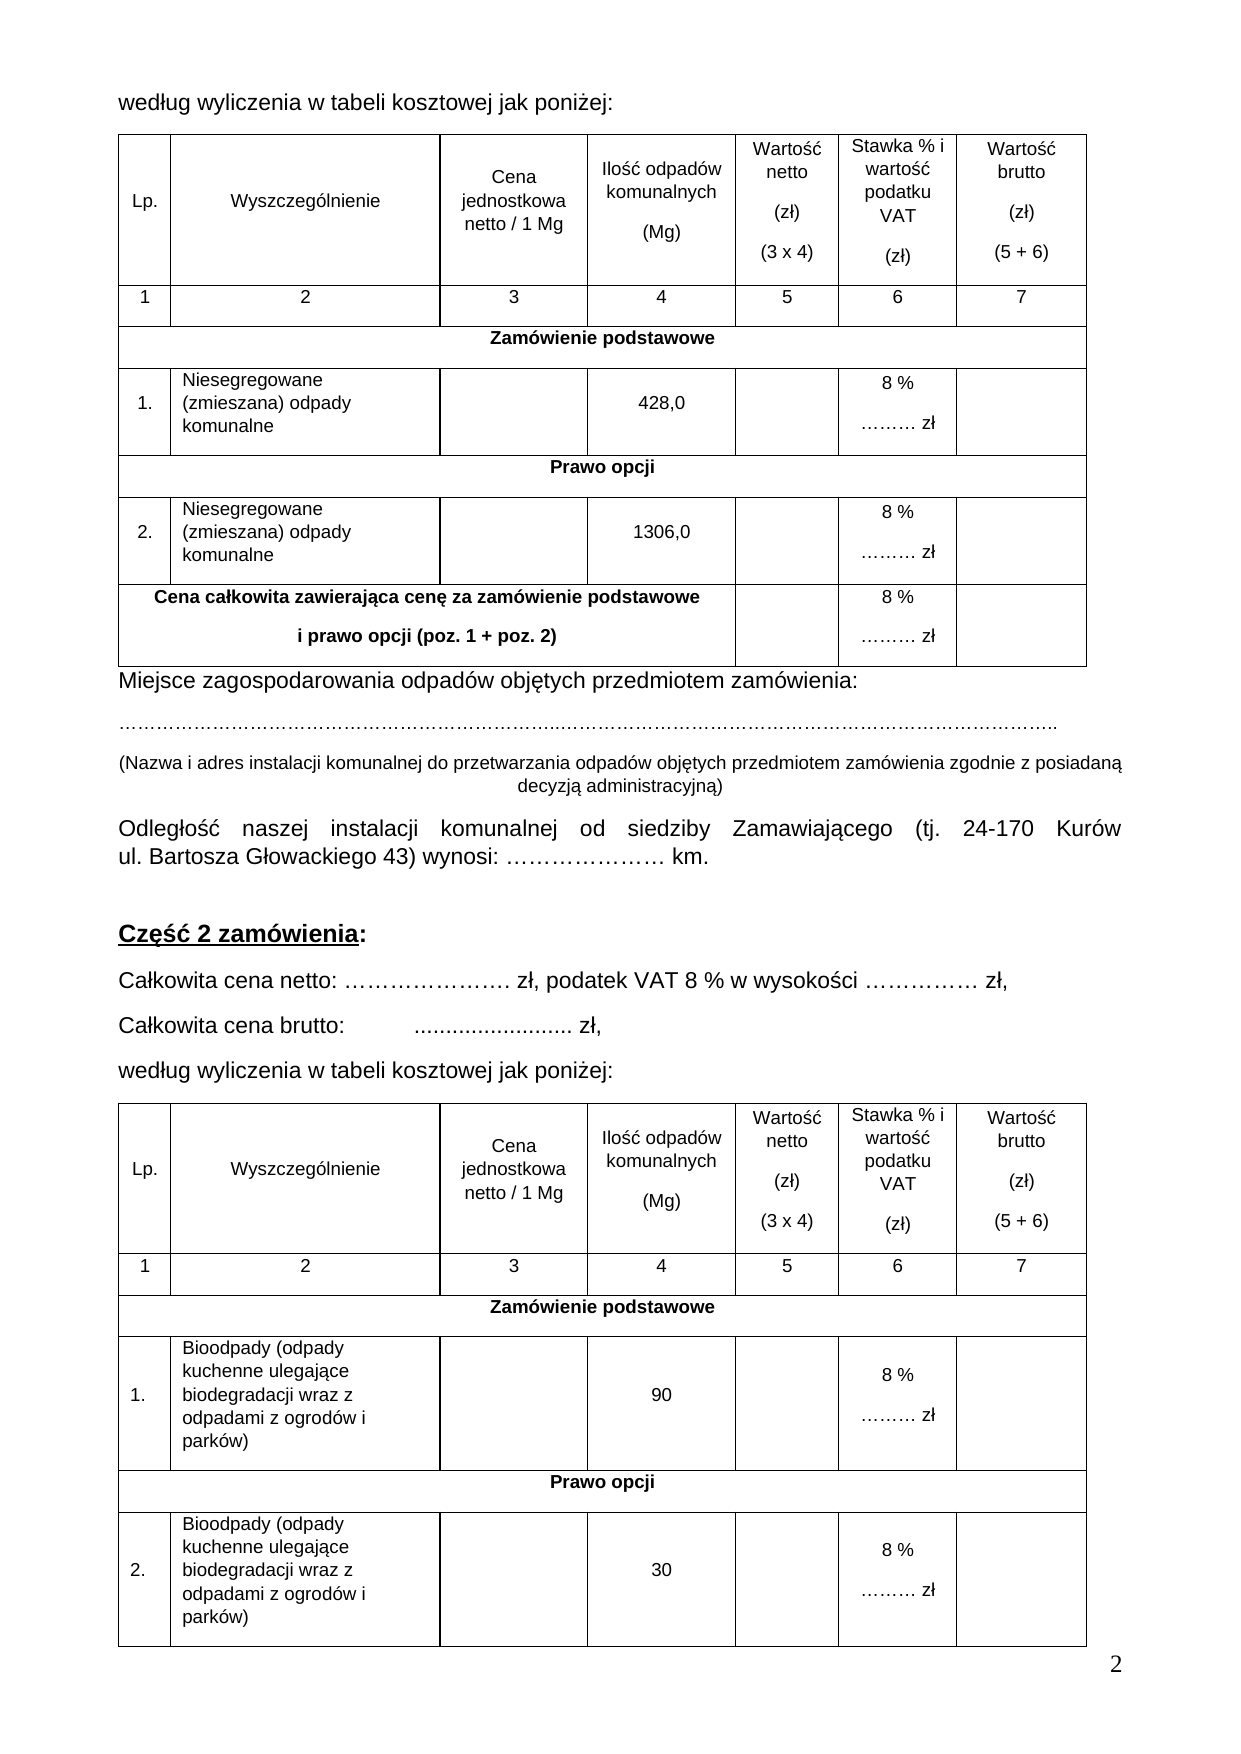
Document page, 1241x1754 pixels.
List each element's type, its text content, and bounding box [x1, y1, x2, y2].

table_cell [736, 1513, 838, 1646]
table_cell Niesegregowane (zmieszana) odpady komunalne [171, 498, 439, 584]
table_header Wartość netto (zł) (3 x 4) [736, 135, 838, 285]
table_header Lp. [119, 1104, 170, 1253]
table_cell 6 [839, 1254, 956, 1295]
text Całkowita cena netto: …………………. zł, podatek VAT 8 % w wysokości …………… zł, [118, 967, 1122, 993]
table_cell [441, 1513, 587, 1646]
table_cell 1 [119, 286, 170, 326]
table_header Cena jednostkowa netto / 1 Mg [441, 1104, 587, 1253]
table_cell Bioodpady (odpady kuchenne ulegające biodegradacji wraz z odpadami z ogrodów i parków) [171, 1337, 439, 1470]
table_header Ilość odpadów komunalnych (Mg) [588, 135, 735, 285]
table_cell 2 [171, 286, 439, 326]
table_cell Prawo opcji [119, 456, 1086, 497]
table_cell 1 [119, 1254, 170, 1295]
table_cell 4 [588, 286, 735, 326]
text Całkowita cena brutto: ......................... zł, [118, 1012, 1122, 1038]
text Część 2 zamówienia: [118, 919, 1122, 948]
table_cell 90 [588, 1337, 735, 1470]
table_header Stawka % i wartość podatku VAT (zł) [839, 135, 956, 285]
table_cell 8 % ……… zł [839, 585, 956, 666]
text według wyliczenia w tabeli kosztowej jak poniżej: [118, 1057, 1122, 1084]
table_header Wartość brutto (zł) (5 + 6) [957, 135, 1086, 285]
text Odległość naszej instalacji komunalnej od siedziby Zamawiającego (tj. 24-170 Kurów ul. Bartosza Głowackiego 43) wynosi: ………………… km. [118, 815, 1122, 869]
table_cell 2. [119, 498, 170, 584]
table_header Wartość netto (zł) (3 x 4) [736, 1104, 838, 1253]
table_header Wyszczególnienie [171, 135, 439, 285]
table_cell [957, 369, 1086, 455]
table_header Cena jednostkowa netto / 1 Mg [441, 135, 587, 285]
table_cell Zamówienie podstawowe [119, 1296, 1086, 1336]
table_cell 8 % ……… zł [839, 1337, 956, 1470]
table_cell 4 [588, 1254, 735, 1295]
text (Nazwa i adres instalacji komunalnej do przetwarzania odpadów objętych przedmiotem zamówienia zgodnie z posiadaną decyzją administracyjną) [118, 752, 1122, 796]
table_cell [736, 498, 838, 584]
table_cell Niesegregowane (zmieszana) odpady komunalne [171, 369, 439, 455]
table_cell [957, 585, 1086, 666]
table_cell 3 [441, 1254, 587, 1295]
table_cell 30 [588, 1513, 735, 1646]
table_cell 6 [839, 286, 956, 326]
table_cell 2. [119, 1513, 170, 1646]
table_cell 2 [171, 1254, 439, 1295]
table_cell [957, 1513, 1086, 1646]
table_header Wyszczególnienie [171, 1104, 439, 1253]
table_cell 5 [736, 1254, 838, 1295]
table_cell 7 [957, 1254, 1086, 1295]
table_cell 8 % ……… zł [839, 1513, 956, 1646]
table_cell [957, 1337, 1086, 1470]
table_cell Cena całkowita zawierająca cenę za zamówienie podstawowe i prawo opcji (poz. 1 + poz. 2) [119, 585, 735, 666]
table_cell Prawo opcji [119, 1471, 1086, 1512]
table_cell 1306,0 [588, 498, 735, 584]
table_header Stawka % i wartość podatku VAT (zł) [839, 1104, 956, 1253]
table_cell [736, 1337, 838, 1470]
table_cell [441, 369, 587, 455]
table_cell 1. [119, 369, 170, 455]
table_cell [736, 585, 838, 666]
table_cell 8 % ……… zł [839, 369, 956, 455]
table_cell 7 [957, 286, 1086, 326]
table_header Lp. [119, 135, 170, 285]
table_cell 5 [736, 286, 838, 326]
table_cell [957, 498, 1086, 584]
text Miejsce zagospodarowania odpadów objętych przedmiotem zamówienia: [118, 667, 1122, 693]
text według wyliczenia w tabeli kosztowej jak poniżej: [118, 89, 1122, 115]
table_cell 1. [119, 1337, 170, 1470]
table_header Wartość brutto (zł) (5 + 6) [957, 1104, 1086, 1253]
text ……………………………………………………………..…………………………………………………………………….. [118, 712, 1122, 733]
table_cell Bioodpady (odpady kuchenne ulegające biodegradacji wraz z odpadami z ogrodów i parków) [171, 1513, 439, 1646]
table_cell [736, 369, 838, 455]
table_cell [441, 498, 587, 584]
table_cell Zamówienie podstawowe [119, 327, 1086, 367]
table_header Ilość odpadów komunalnych (Mg) [588, 1104, 735, 1253]
table_cell 3 [441, 286, 587, 326]
table_cell [441, 1337, 587, 1470]
table_cell 428,0 [588, 369, 735, 455]
table_cell 8 % ……… zł [839, 498, 956, 584]
